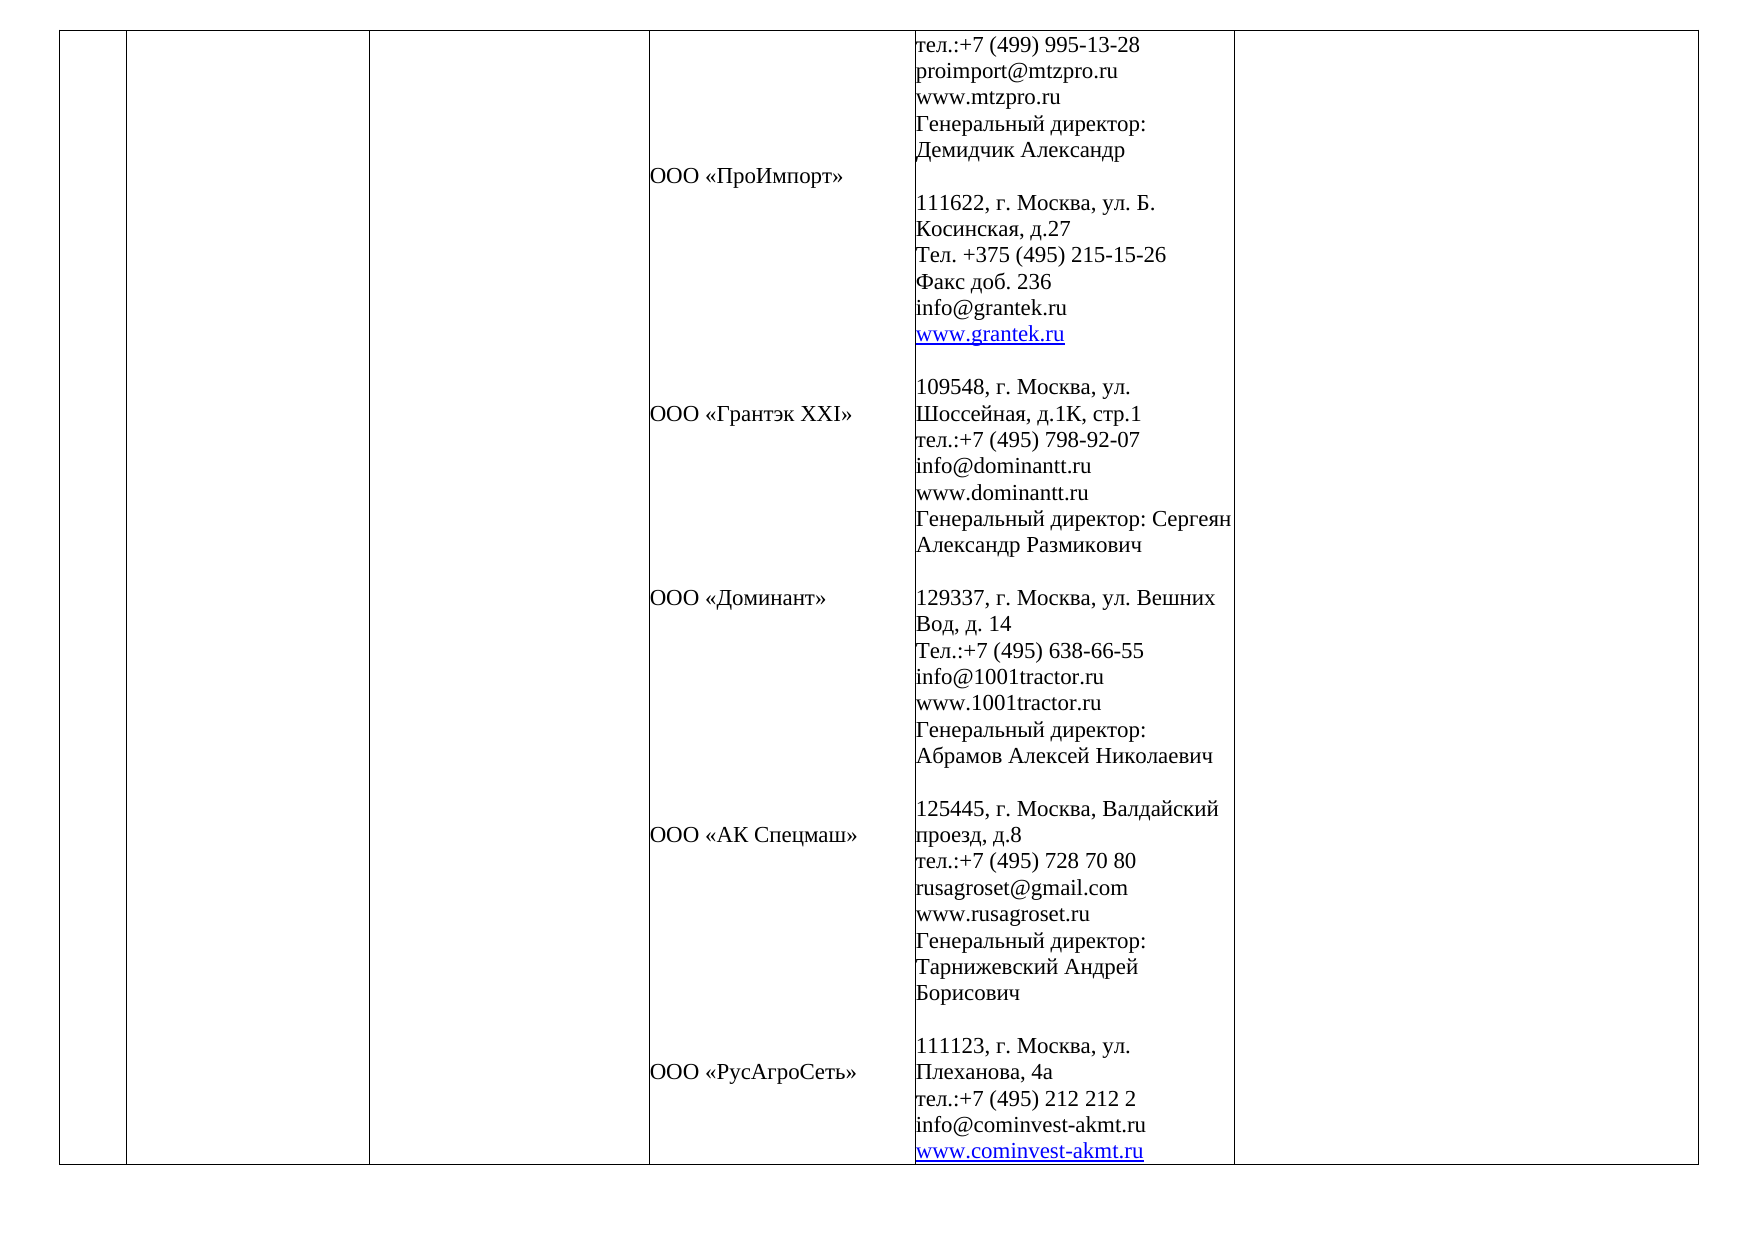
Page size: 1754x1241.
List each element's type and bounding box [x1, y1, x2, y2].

table_cell [650, 31, 915, 1164]
table_cell [60, 31, 126, 1164]
table_cell [370, 31, 649, 1164]
table_cell [127, 31, 369, 1164]
table_cell [1235, 31, 1698, 1164]
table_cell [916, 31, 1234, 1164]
